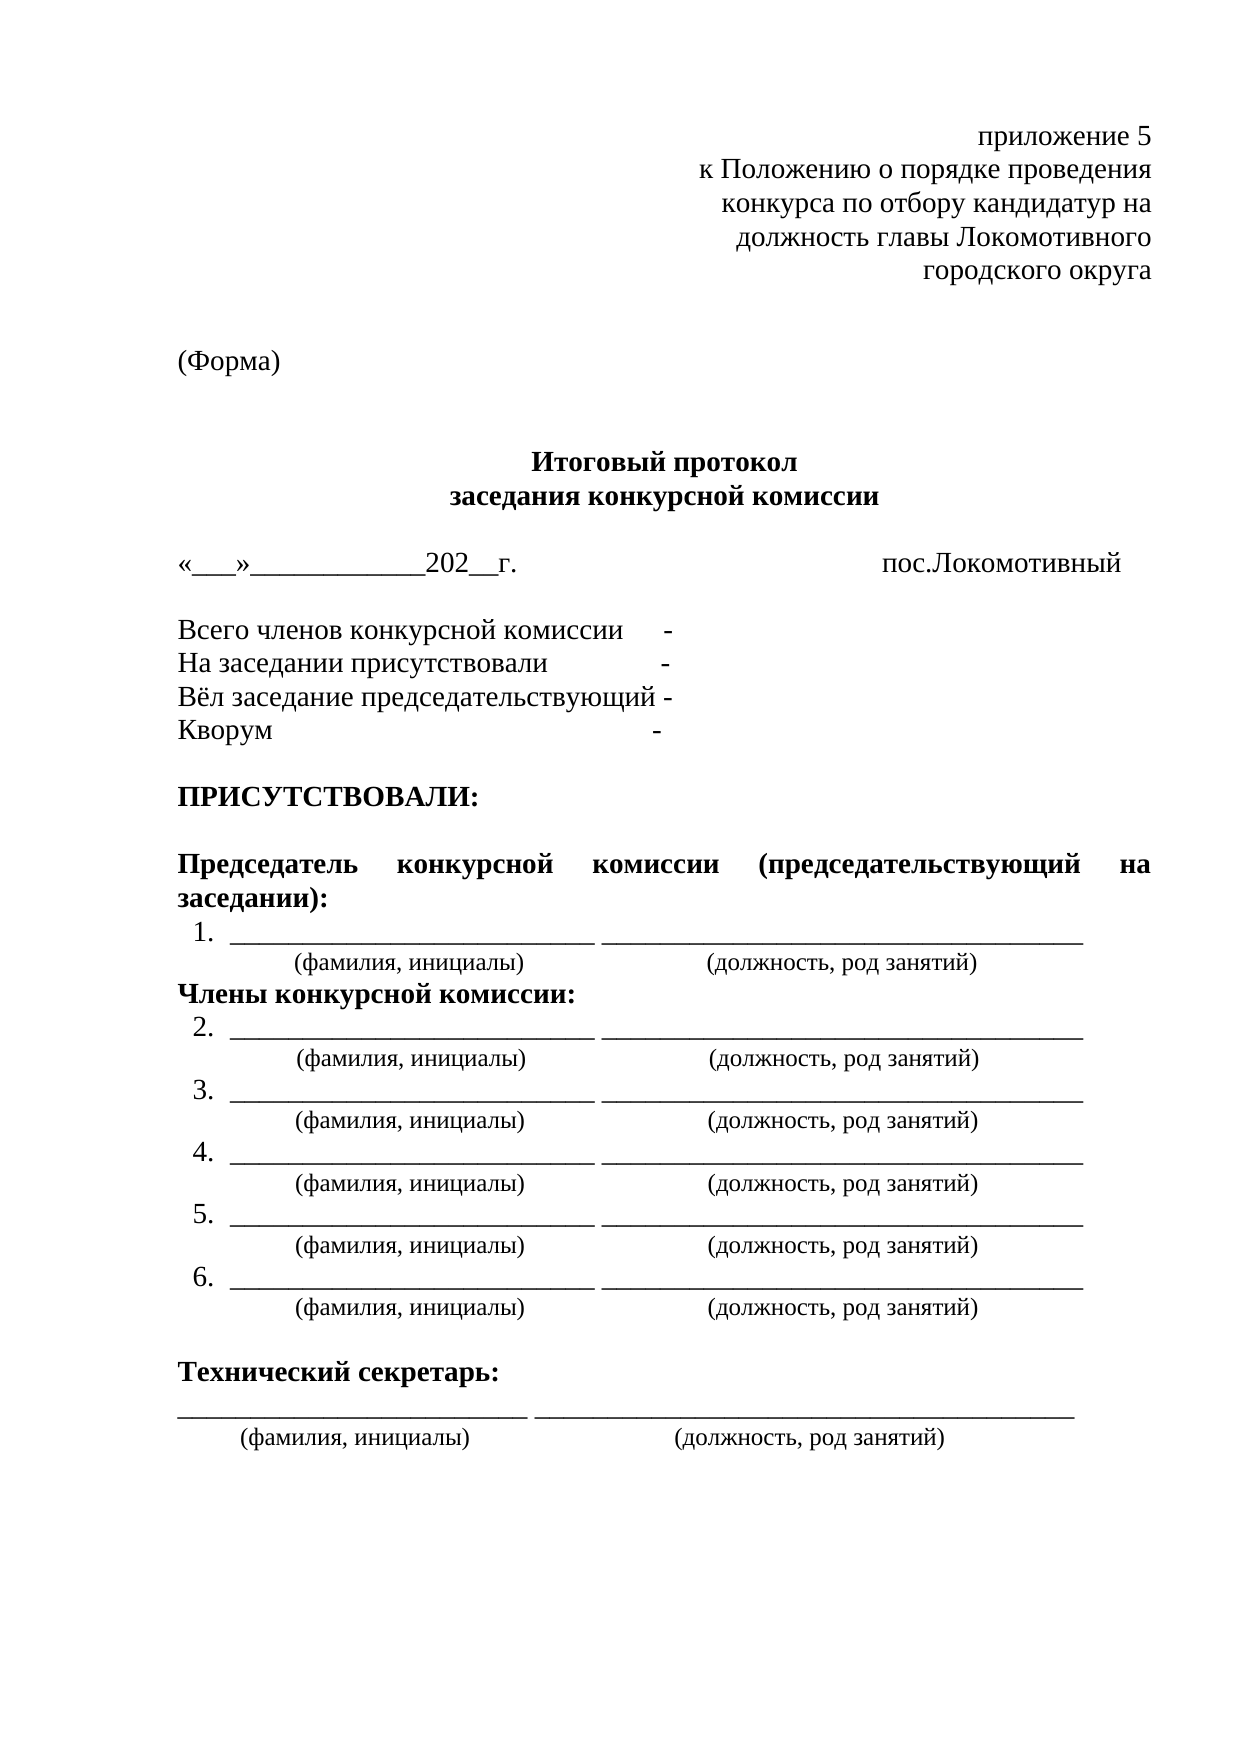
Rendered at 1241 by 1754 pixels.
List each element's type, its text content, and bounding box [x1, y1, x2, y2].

text (фамилия, инициалы) (должность, род занятий) [177, 1043, 1152, 1072]
list _________________________ _________________________________ [192, 914, 1152, 947]
text Технический секретарь: [177, 1354, 1152, 1388]
text к Положению о порядке проведения [591, 152, 1152, 185]
text должность главы Локомотивного городского округа [591, 219, 1152, 286]
list (фамилия, инициалы) (должность, род занятий) [207, 1105, 1152, 1134]
text конкурса по отбору кандидатур на [591, 185, 1152, 219]
text ПРИСУТСТВОВАЛИ: [177, 779, 1152, 813]
text Вёл заседание председательствующий - [177, 679, 1152, 712]
text Члены конкурсной комиссии: [177, 976, 1152, 1009]
list (фамилия, инициалы) (должность, род занятий) [207, 1230, 1152, 1259]
text Всего членов конкурсной комиссии - [177, 612, 1152, 645]
list _________________________ _________________________________ [192, 1259, 1152, 1292]
text (фамилия, инициалы) (должность, род занятий) [177, 947, 1152, 976]
list (фамилия, инициалы) (должность, род занятий) [207, 1292, 1152, 1321]
list _________________________ _________________________________ [192, 1072, 1152, 1105]
text «___»____________202__г. пос.Локомотивный [177, 545, 1152, 578]
list _________________________ _________________________________ [192, 1196, 1152, 1230]
list _________________________ _________________________________ [192, 1134, 1152, 1168]
text Председатель конкурсной комиссии (председательствующий на заседании): [177, 847, 1152, 914]
text приложение 5 [591, 118, 1152, 152]
text ________________________ _____________________________________ [177, 1388, 1152, 1422]
text (фамилия, инициалы) (должность, род занятий) [177, 1422, 1152, 1450]
list _________________________ _________________________________ [192, 1009, 1152, 1043]
text заседания конкурсной комиссии [177, 478, 1152, 511]
text Кворум - [177, 712, 1152, 746]
text Итоговый протокол [177, 444, 1152, 478]
text (Форма) [177, 319, 1152, 377]
text На заседании присутствовали - [177, 645, 1152, 679]
list (фамилия, инициалы) (должность, род занятий) [207, 1168, 1152, 1196]
